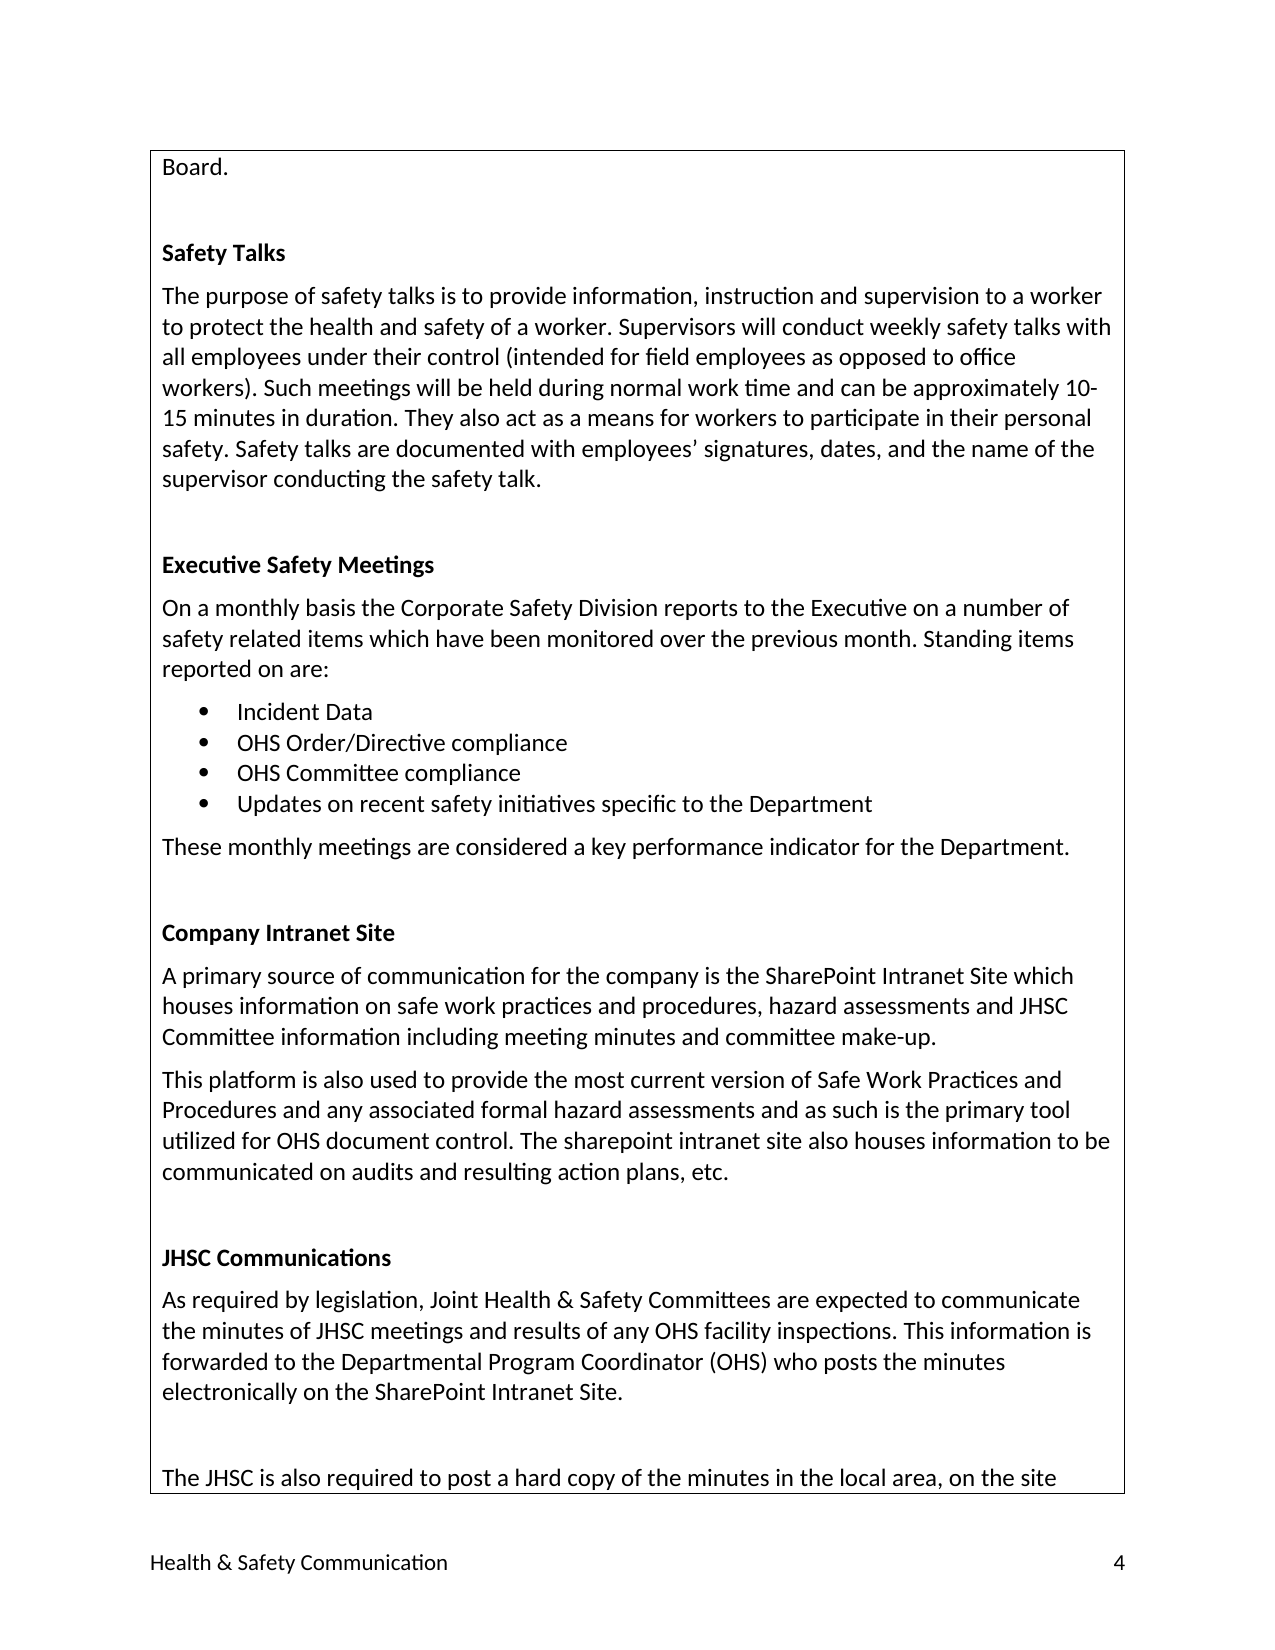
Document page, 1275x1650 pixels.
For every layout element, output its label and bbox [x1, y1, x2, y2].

table_cell [151, 151, 1124, 1493]
